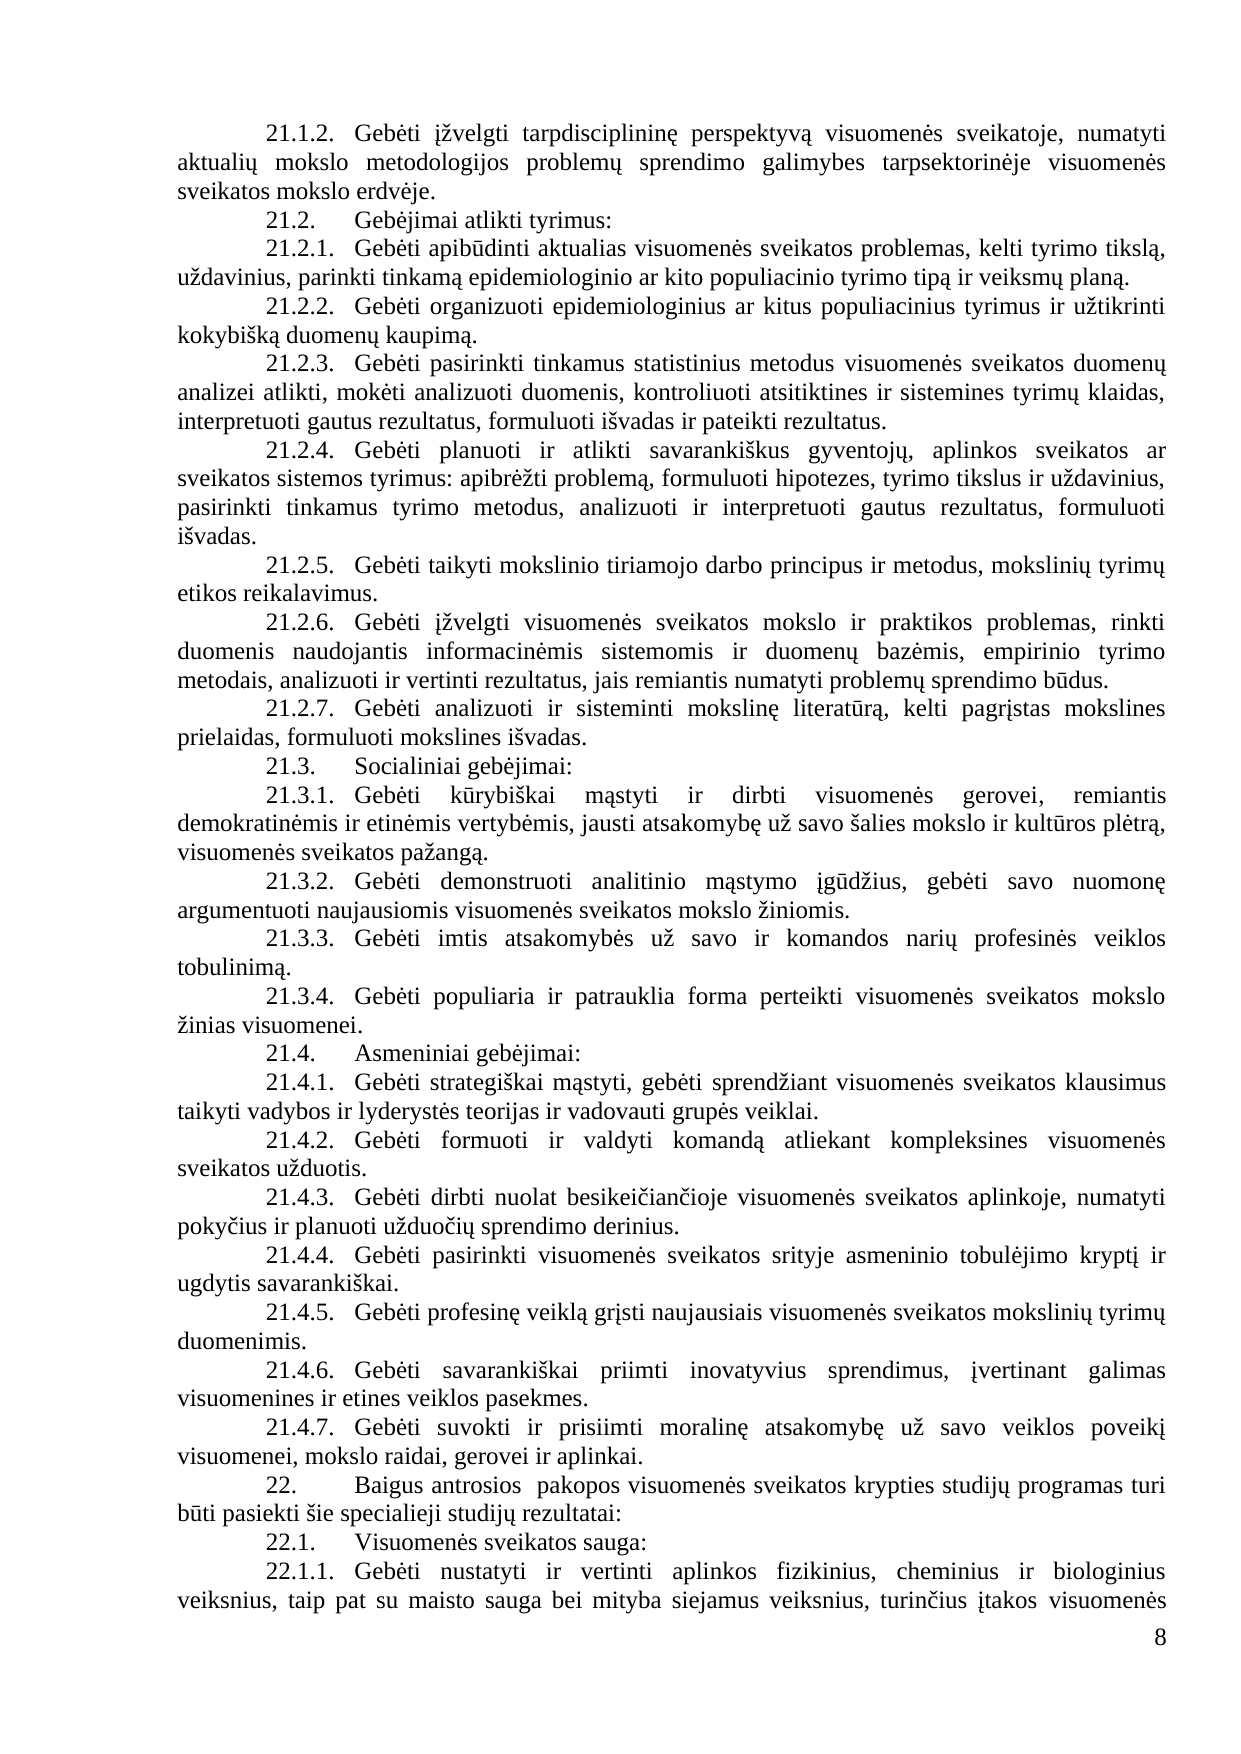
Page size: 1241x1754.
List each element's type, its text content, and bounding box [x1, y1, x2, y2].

list Gebėti dirbti nuolat besikeičiančioje visuomenės sveikatos aplinkoje, numatyti pokyčius ir planuoti užduočių sprendimo derinius. [177, 1182, 1166, 1240]
list Baigus antrosios pakopos visuomenės sveikatos krypties studijų programas turi būti pasiekti šie specialieji studijų rezultatai: [177, 1470, 1166, 1527]
list Gebėti įžvelgti visuomenės sveikatos mokslo ir praktikos problemas, rinkti duomenis naudojantis informacinėmis sistemomis ir duomenų bazėmis, empirinio tyrimo metodais, analizuoti ir vertinti rezultatus, jais remiantis numatyti problemų sprendimo būdus. [177, 607, 1166, 693]
list Gebėti organizuoti epidemiologinius ar kitus populiacinius tyrimus ir užtikrinti kokybišką duomenų kaupimą. [177, 291, 1166, 348]
list Gebėti strategiškai mąstyti, gebėti sprendžiant visuomenės sveikatos klausimus taikyti vadybos ir lyderystės teorijas ir vadovauti grupės veiklai. [177, 1067, 1166, 1125]
list Gebėti pasirinkti tinkamus statistinius metodus visuomenės sveikatos duomenų analizei atlikti, mokėti analizuoti duomenis, kontroliuoti atsitiktines ir sistemines tyrimų klaidas, interpretuoti gautus rezultatus, formuluoti išvadas ir pateikti rezultatus. [177, 348, 1166, 435]
list Gebėti apibūdinti aktualias visuomenės sveikatos problemas, kelti tyrimo tikslą, uždavinius, parinkti tinkamą epidemiologinio ar kito populiacinio tyrimo tipą ir veiksmų planą. [177, 233, 1166, 291]
list Gebėti pasirinkti visuomenės sveikatos srityje asmeninio tobulėjimo kryptį ir ugdytis savarankiškai. [177, 1240, 1166, 1297]
list Gebėti demonstruoti analitinio mąstymo įgūdžius, gebėti savo nuomonę argumentuoti naujausiomis visuomenės sveikatos mokslo žiniomis. [177, 866, 1166, 923]
list Gebėti suvokti ir prisiimti moralinę atsakomybę už savo veiklos poveikį visuomenei, mokslo raidai, gerovei ir aplinkai. [177, 1412, 1166, 1470]
list Gebėti taikyti mokslinio tiriamojo darbo principus ir metodus, mokslinių tyrimų etikos reikalavimus. [177, 550, 1166, 607]
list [177, 1556, 1166, 1613]
list Gebėti kūrybiškai mąstyti ir dirbti visuomenės gerovei, remiantis demokratinėmis ir etinėmis vertybėmis, jausti atsakomybę už savo šalies mokslo ir kultūros plėtrą, visuomenės sveikatos pažangą. [177, 780, 1166, 866]
list Socialiniai gebėjimai: [266, 751, 1166, 780]
list Gebėti savarankiškai priimti inovatyvius sprendimus, įvertinant galimas visuomenines ir etines veiklos pasekmes. [177, 1355, 1166, 1412]
list Gebėti populiaria ir patrauklia forma perteikti visuomenės sveikatos mokslo žinias visuomenei. [177, 981, 1166, 1038]
list Gebėti imtis atsakomybės už savo ir komandos narių profesinės veiklos tobulinimą. [177, 923, 1166, 981]
list Gebėti profesinę veiklą grįsti naujausiais visuomenės sveikatos mokslinių tyrimų duomenimis. [177, 1297, 1166, 1355]
list Gebėti planuoti ir atlikti savarankiškus gyventojų, aplinkos sveikatos ar sveikatos sistemos tyrimus: apibrėžti problemą, formuluoti hipotezes, tyrimo tikslus ir uždavinius, pasirinkti tinkamus tyrimo metodus, analizuoti ir interpretuoti gautus rezultatus, formuluoti išvadas. [177, 435, 1166, 550]
list Gebėti įžvelgti tarpdisciplininę perspektyvą visuomenės sveikatoje, numatyti aktualių mokslo metodologijos problemų sprendimo galimybes tarpsektorinėje visuomenės sveikatos mokslo erdvėje. [177, 118, 1166, 205]
list Asmeniniai gebėjimai: [266, 1038, 1166, 1067]
list Gebėjimai atlikti tyrimus: [266, 205, 1166, 233]
list Gebėti formuoti ir valdyti komandą atliekant kompleksines visuomenės sveikatos užduotis. [177, 1125, 1166, 1182]
list Gebėti analizuoti ir sisteminti mokslinę literatūrą, kelti pagrįstas mokslines prielaidas, formuluoti mokslines išvadas. [177, 693, 1166, 751]
list Visuomenės sveikatos sauga: [266, 1527, 1166, 1556]
